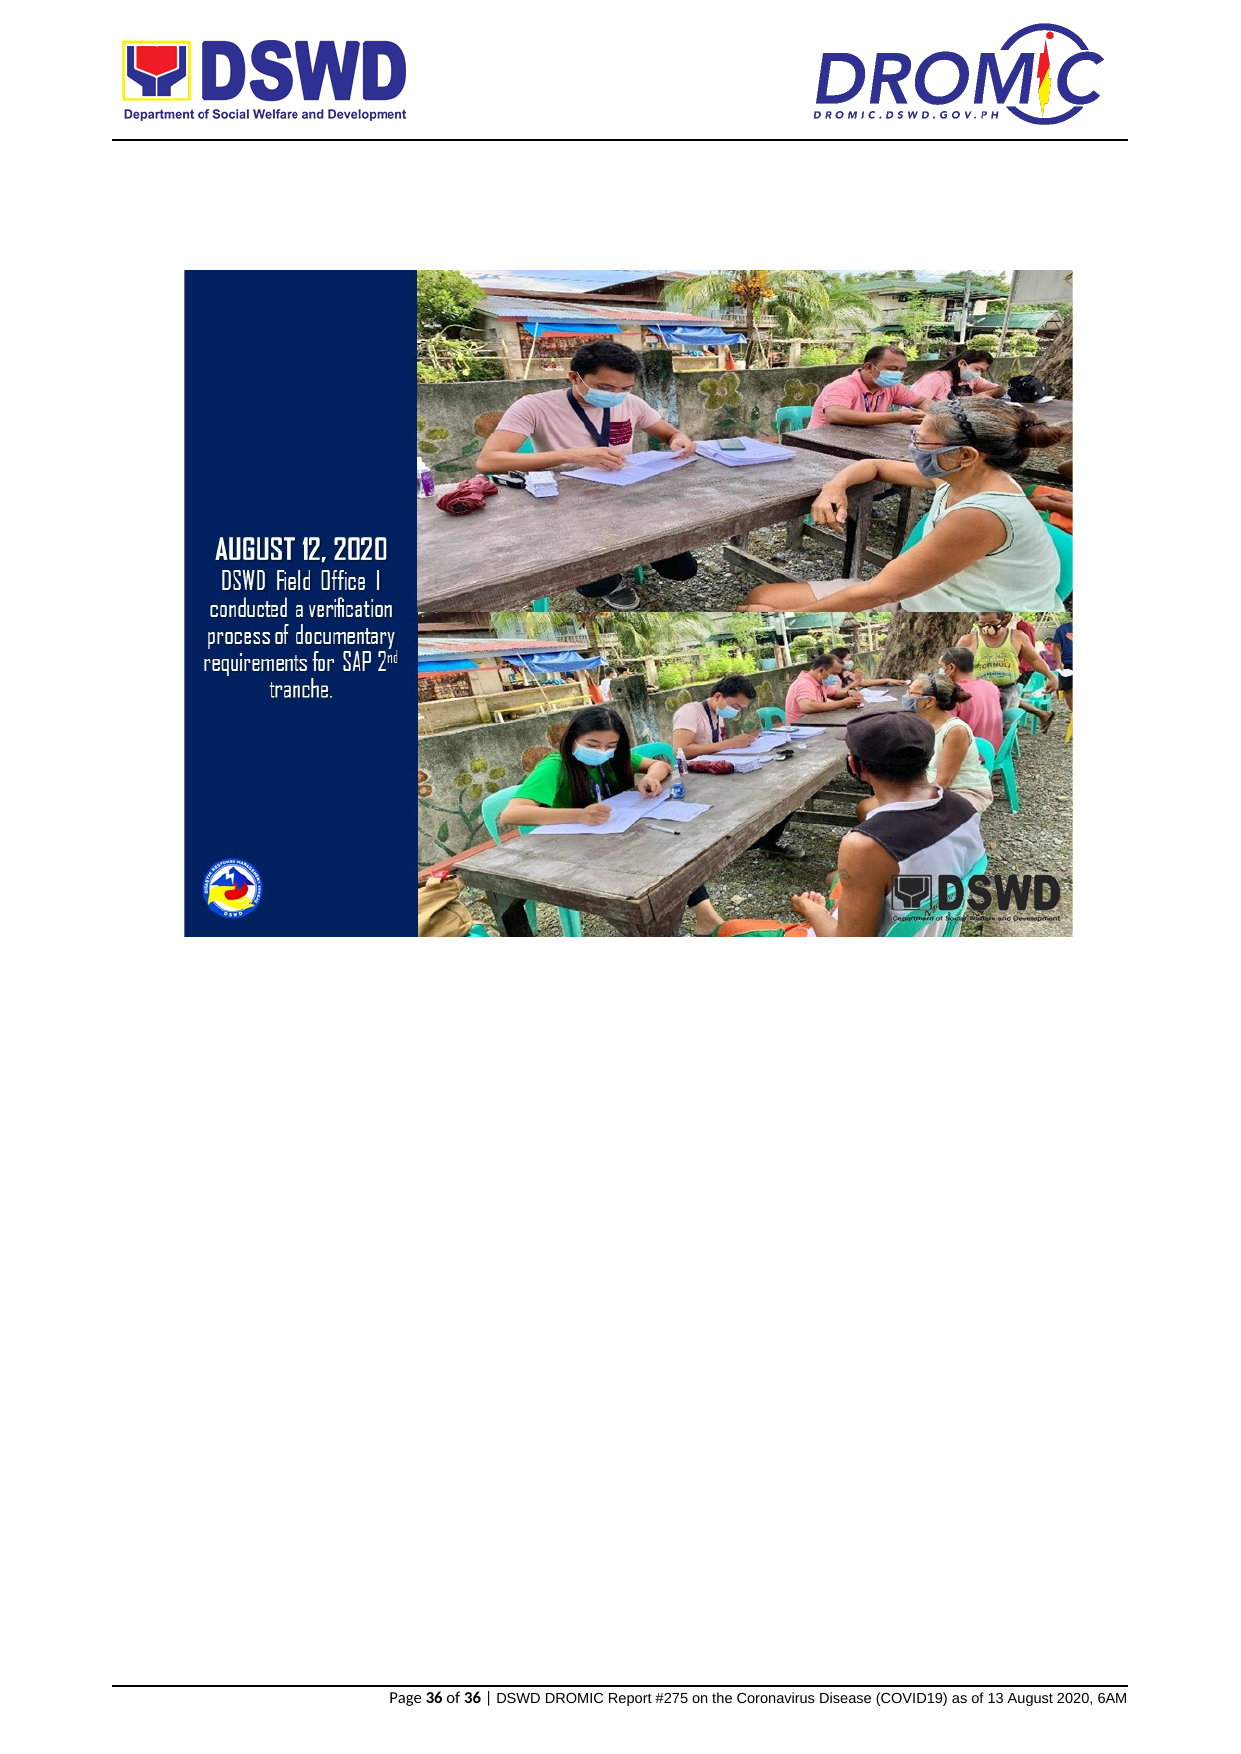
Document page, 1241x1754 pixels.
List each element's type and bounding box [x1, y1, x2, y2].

picture [112, 37, 416, 125]
picture [781, 23, 1133, 125]
picture [184, 270, 1073, 937]
